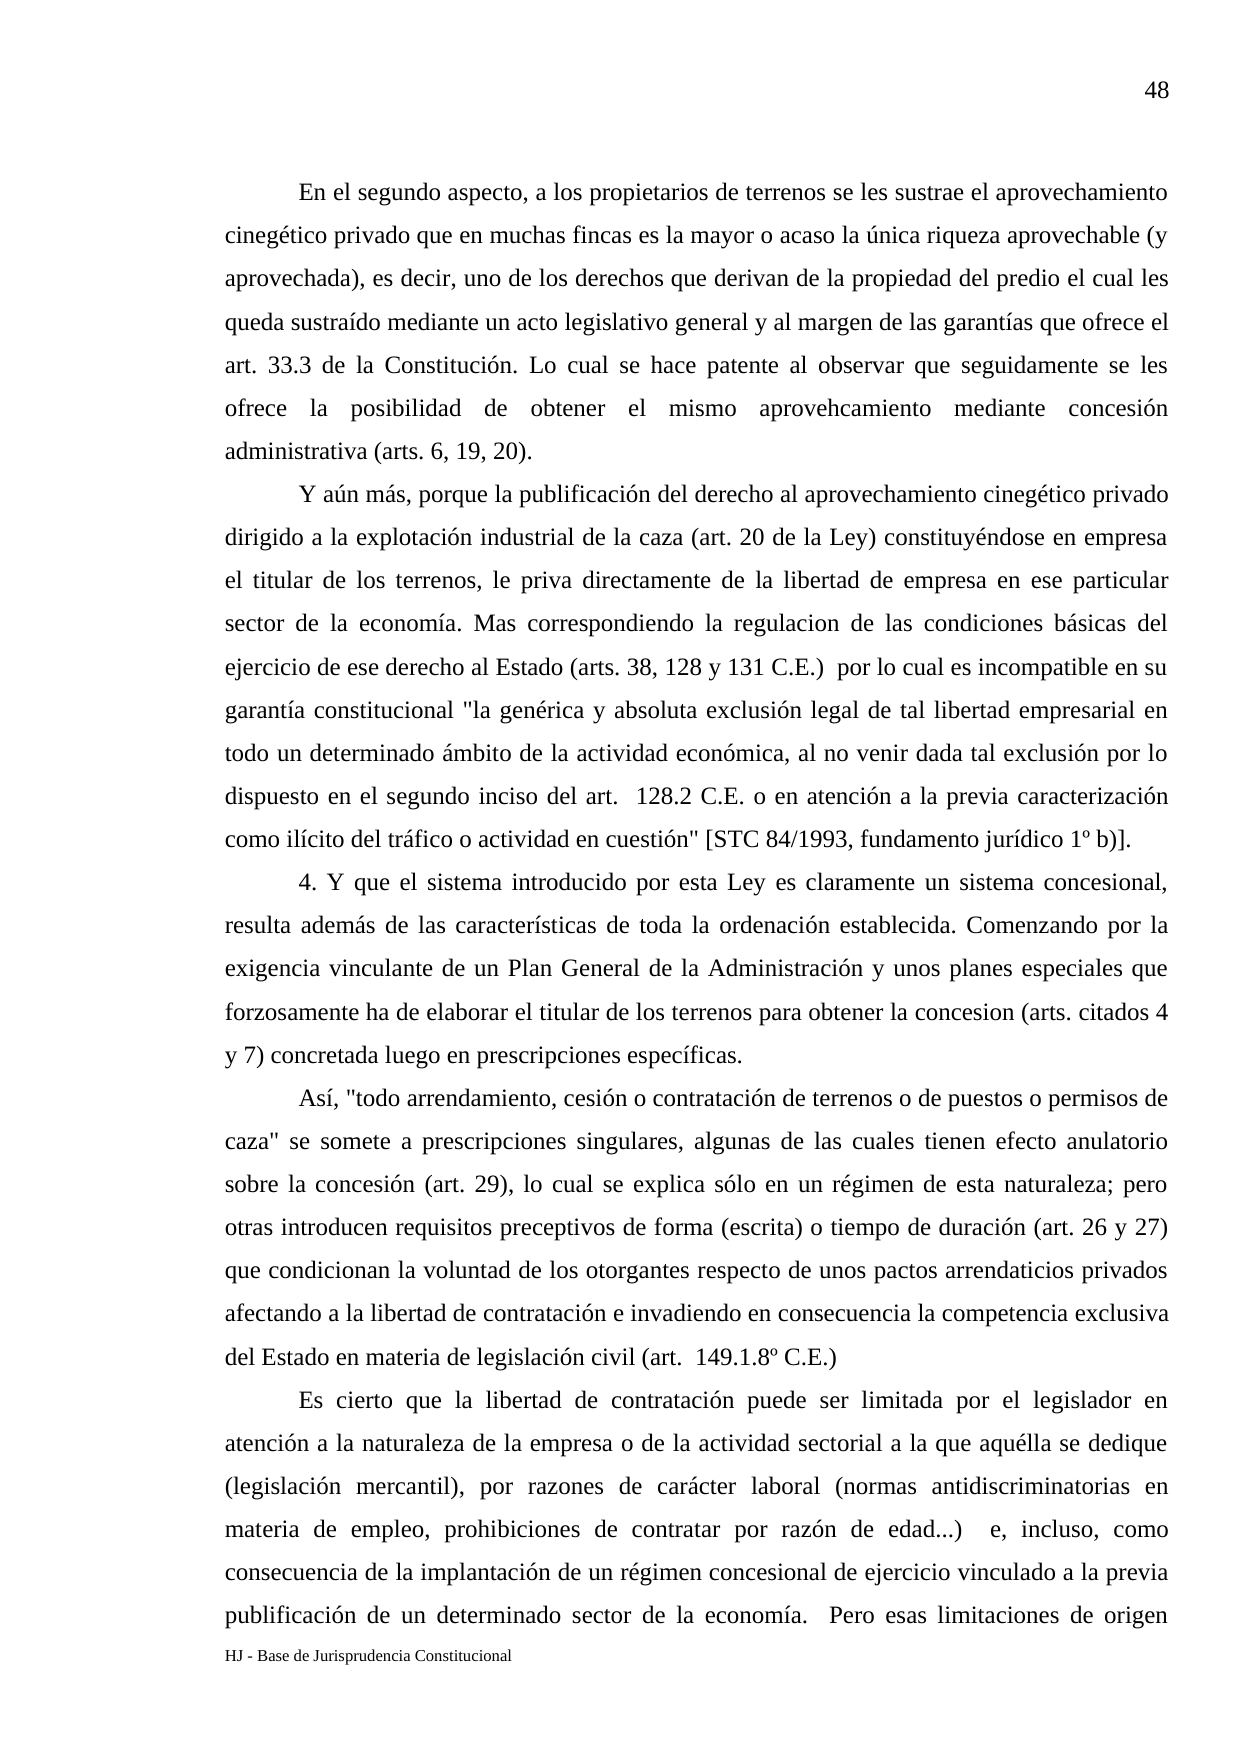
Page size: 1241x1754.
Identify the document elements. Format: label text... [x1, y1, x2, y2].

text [224, 1385, 1169, 1629]
text Y aún más, porque la publificación del derecho al aprovechamiento cinegético privado dirigido a la explotación industrial de la caza (art. 20 de la Ley) constituyéndose en empresa el titular de los terrenos, le priva directamente de la libertad de empresa en ese particular sector de la economía. Mas correspondiendo la regulacion de las condiciones básicas del ejercicio de ese derecho al Estado (arts. 38, 128 y 131 C.E.) por lo cual es incompatible en su garantía constitucional "la genérica y absoluta exclusión legal de tal libertad empresarial en todo un determinado ámbito de la actividad económica, al no venir dada tal exclusión por lo dispuesto en el segundo inciso del art. 128.2 C.E. o en atención a la previa caracterización como ilícito del tráfico o actividad en cuestión" [STC 84/1993, fundamento jurídico 1º b)]. [224, 479, 1169, 853]
text Así, "todo arrendamiento, cesión o contratación de terrenos o de puestos o permisos de caza" se somete a prescripciones singulares, algunas de las cuales tienen efecto anulatorio sobre la concesión (art. 29), lo cual se explica sólo en un régimen de esta naturaleza; pero otras introducen requisitos preceptivos de forma (escrita) o tiempo de duración (art. 26 y 27) que condicionan la voluntad de los otorgantes respecto de unos pactos arrendaticios privados afectando a la libertad de contratación e invadiendo en consecuencia la competencia exclusiva del Estado en materia de legislación civil (art. 149.1.8º C.E.) [224, 1083, 1169, 1370]
text En el segundo aspecto, a los propietarios de terrenos se les sustrae el aprovechamiento cinegético privado que en muchas fincas es la mayor o acaso la única riqueza aprovechable (y aprovechada), es decir, uno de los derechos que derivan de la propiedad del predio el cual les queda sustraído mediante un acto legislativo general y al margen de las garantías que ofrece el art. 33.3 de la Constitución. Lo cual se hace patente al observar que seguidamente se les ofrece la posibilidad de obtener el mismo aprovehcamiento mediante concesión administrativa (arts. 6, 19, 20). [224, 177, 1169, 465]
text 4. Y que el sistema introducido por esta Ley es claramente un sistema concesional, resulta además de las características de toda la ordenación establecida. Comenzando por la exigencia vinculante de un Plan General de la Administración y unos planes especiales que forzosamente ha de elaborar el titular de los terrenos para obtener la concesion (arts. citados 4 y 7) concretada luego en prescripciones específicas. [224, 867, 1169, 1068]
